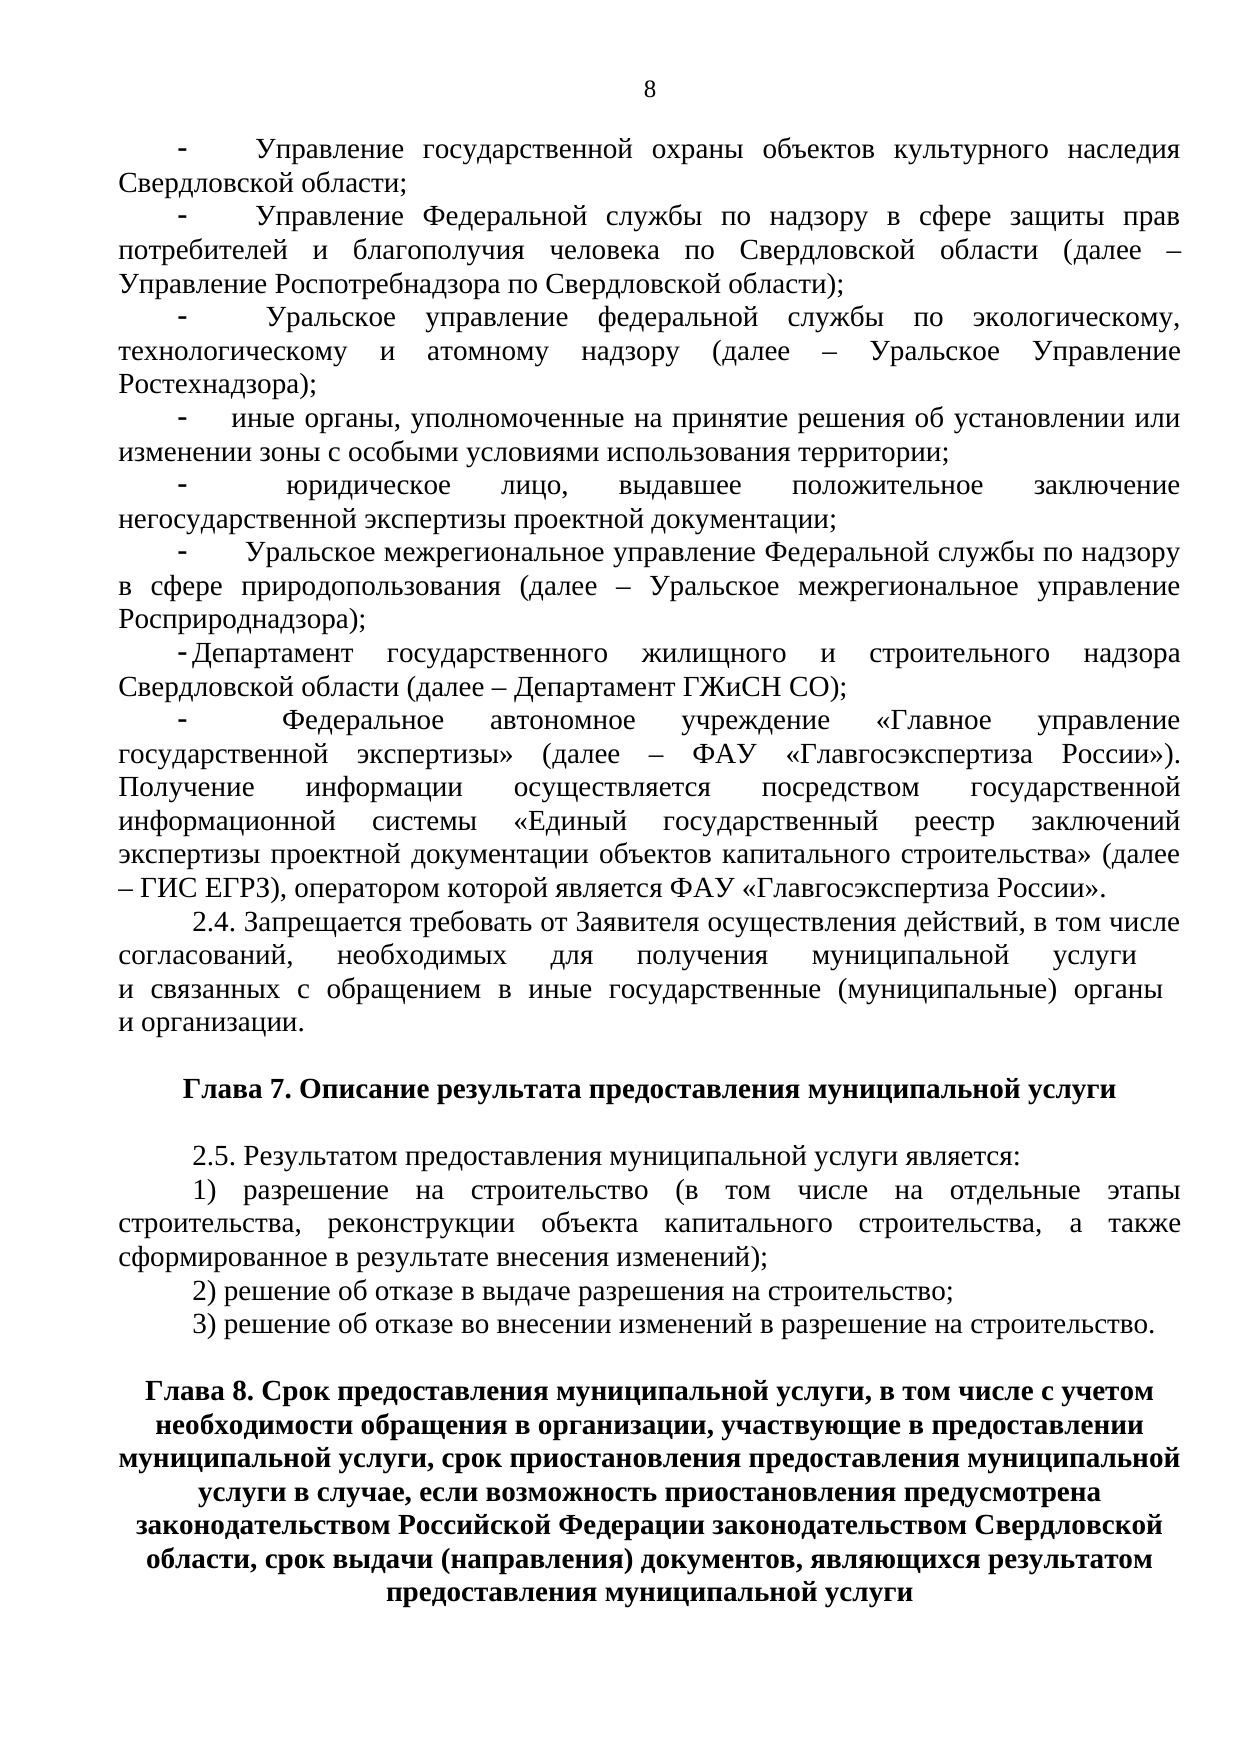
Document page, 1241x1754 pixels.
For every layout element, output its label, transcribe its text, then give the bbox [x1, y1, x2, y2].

list Департамент государственного жилищного и строительного надзора Свердловской области (далее – Департамент ГЖиСН СО); [118, 635, 1181, 702]
text Глава 8. Срок предоставления муниципальной услуги, в том числе с учетом необходимости обращения в организации, участвующие в предоставлении муниципальной услуги, срок приостановления предоставления муниципальной услуги в случае, если возможность приостановления предусмотрена законодательством Российской Федерации законодательством Свердловской области, срок выдачи (направления) документов, являющихся результатом предоставления муниципальной услуги [118, 1373, 1181, 1608]
list Уральское межрегиональное управление Федеральной службы по надзору в сфере природопользования (далее – Уральское межрегиональное управление Росприроднадзора); [118, 534, 1181, 635]
text 2.5. Результатом предоставления муниципальной услуги является: [118, 1138, 1181, 1172]
list Управление государственной охраны объектов культурного наследия Свердловской области; [118, 131, 1181, 198]
text 3) решение об отказе во внесении изменений в разрешение на строительство. [118, 1306, 1181, 1340]
list иные органы, уполномоченные на принятие решения об установлении или изменении зоны с особыми условиями использования территории; [118, 400, 1181, 467]
list Уральское управление федеральной службы по экологическому, технологическому и атомному надзору (далее ‒ Уральское Управление Ростехнадзора); [118, 299, 1181, 400]
list Федеральное автономное учреждение «Главное управление государственной экспертизы» (далее ‒ ФАУ «Главгосэкспертиза России»). Получение информации осуществляется посредством государственной информационной системы «Единый государственный реестр заключений экспертизы проектной документации объектов капитального строительства» (далее – ГИС ЕГРЗ), оператором которой является ФАУ «Главгосэкспертиза России». [118, 702, 1181, 904]
list юридическое лицо, выдавшее положительное заключение негосударственной экспертизы проектной документации; [118, 467, 1181, 534]
text Глава 7. Описание результата предоставления муниципальной услуги [118, 1071, 1181, 1105]
list Управление Федеральной службы по надзору в сфере защиты прав потребителей и благополучия человека по Свердловской области (далее ‒ Управление Роспотребнадзора по Свердловской области); [118, 198, 1181, 299]
text 2) решение об отказе в выдаче разрешения на строительство; [118, 1273, 1181, 1306]
text 1) разрешение на строительство (в том числе на отдельные этапы строительства, реконструкции объекта капитального строительства, а также сформированное в результате внесения изменений); [118, 1172, 1181, 1273]
list 2.4. Запрещается требовать от Заявителя осуществления действий, в том числе согласований, необходимых для получения муниципальной услуги и связанных с обращением в иные государственные (муниципальные) органы и организации. [118, 904, 1181, 1038]
